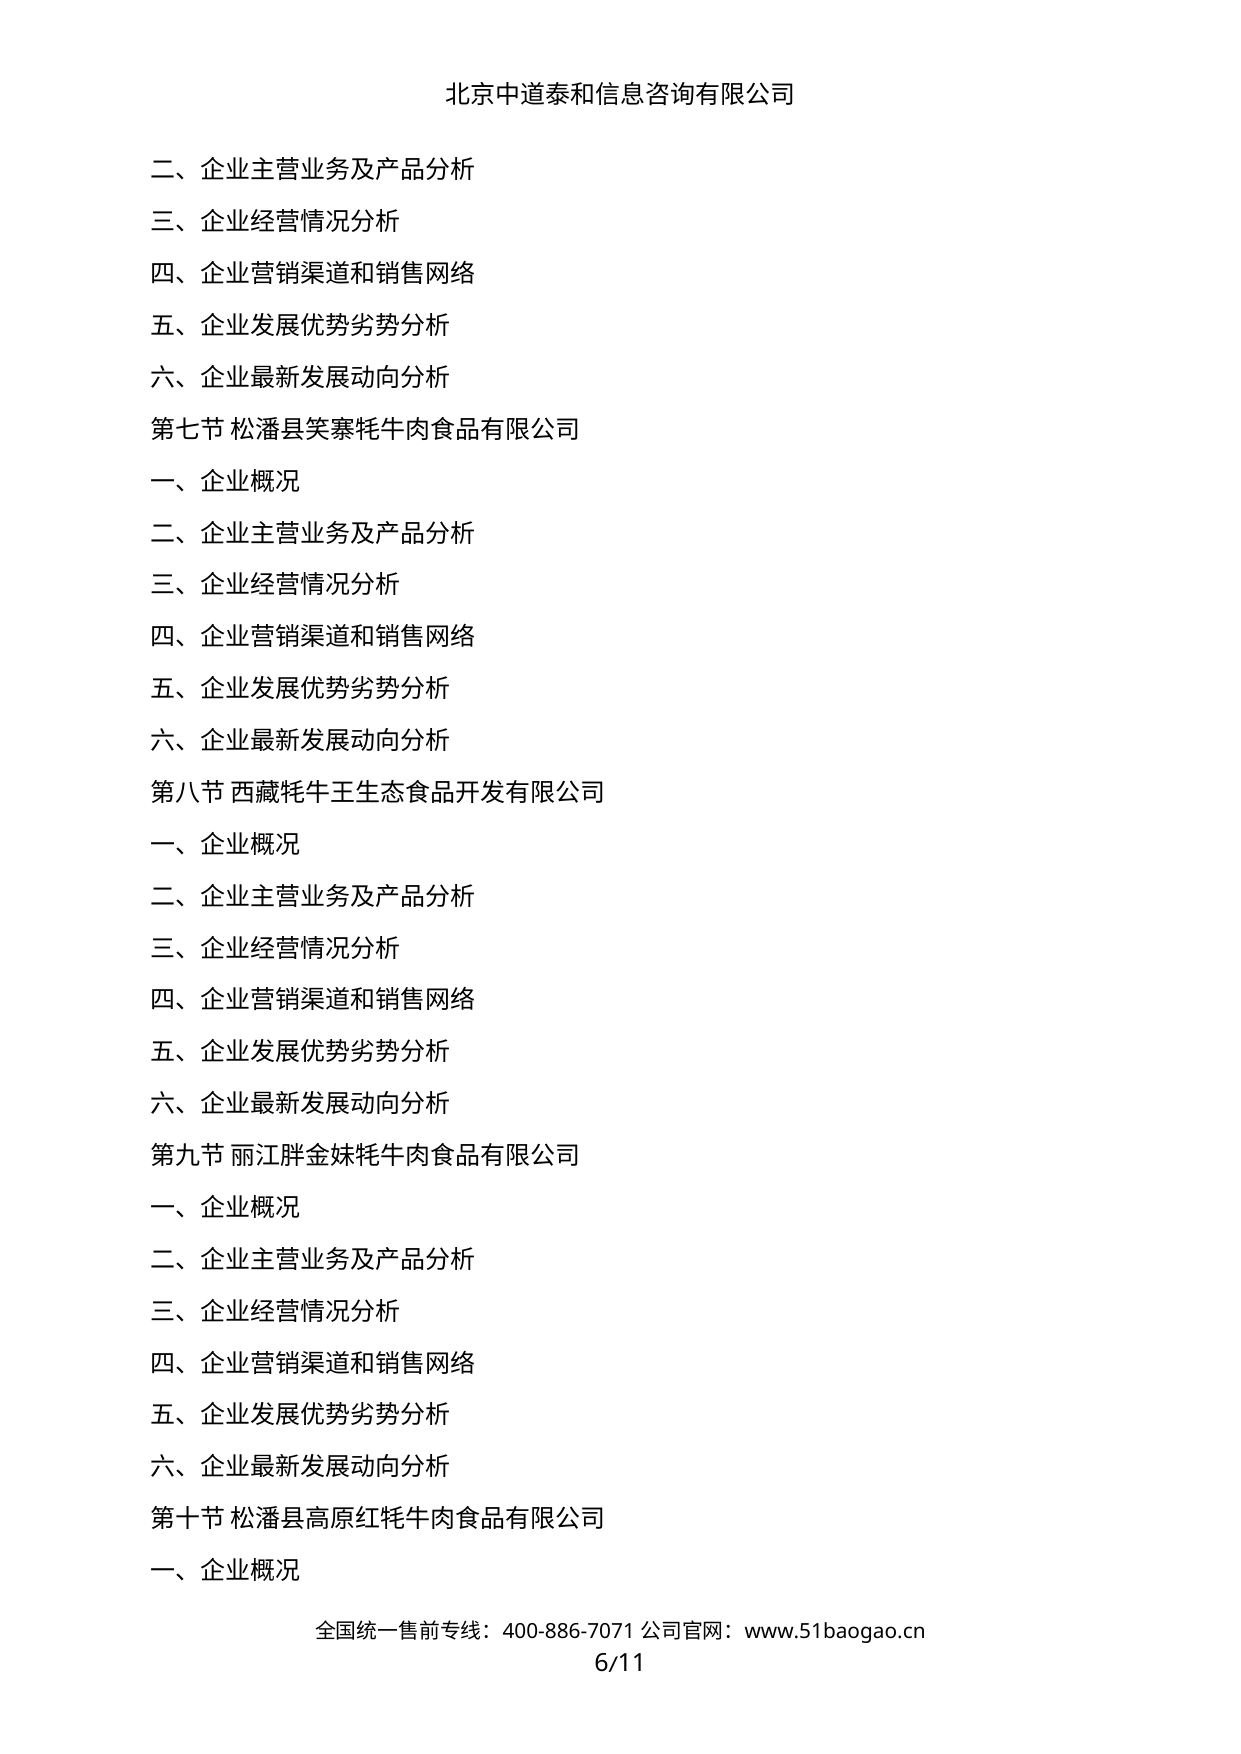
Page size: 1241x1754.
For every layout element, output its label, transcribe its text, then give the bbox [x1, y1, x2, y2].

text 三、企业经营情况分析 [150, 202, 1090, 238]
text 二、企业主营业务及产品分析 [150, 513, 1090, 549]
text 二、企业主营业务及产品分析 [150, 1239, 1090, 1276]
text 二、企业主营业务及产品分析 [150, 876, 1090, 912]
text 五、企业发展优势劣势分析 [150, 1032, 1090, 1068]
text 六、企业最新发展动向分析 [150, 357, 1090, 394]
text 六、企业最新发展动向分析 [150, 1084, 1090, 1120]
text 五、企业发展优势劣势分析 [150, 669, 1090, 705]
text 三、企业经营情况分析 [150, 565, 1090, 601]
text 第十节 松潘县高原红牦牛肉食品有限公司 [150, 1499, 1090, 1535]
text 三、企业经营情况分析 [150, 1291, 1090, 1327]
text 一、企业概况 [150, 824, 1090, 861]
text 四、企业营销渠道和销售网络 [150, 980, 1090, 1016]
text 一、企业概况 [150, 1187, 1090, 1224]
text 一、企业概况 [150, 1551, 1090, 1587]
text 五、企业发展优势劣势分析 [150, 306, 1090, 342]
text 六、企业最新发展动向分析 [150, 1447, 1090, 1483]
text 二、企业主营业务及产品分析 [150, 150, 1090, 186]
text 六、企业最新发展动向分析 [150, 721, 1090, 757]
text 四、企业营销渠道和销售网络 [150, 1343, 1090, 1379]
text 第九节 丽江胖金妹牦牛肉食品有限公司 [150, 1136, 1090, 1172]
text 一、企业概况 [150, 461, 1090, 497]
text 第七节 松潘县笑寨牦牛肉食品有限公司 [150, 409, 1090, 446]
text 四、企业营销渠道和销售网络 [150, 617, 1090, 653]
text 四、企业营销渠道和销售网络 [150, 254, 1090, 290]
text 五、企业发展优势劣势分析 [150, 1395, 1090, 1431]
text 三、企业经营情况分析 [150, 928, 1090, 964]
text 第八节 西藏牦牛王生态食品开发有限公司 [150, 772, 1090, 809]
